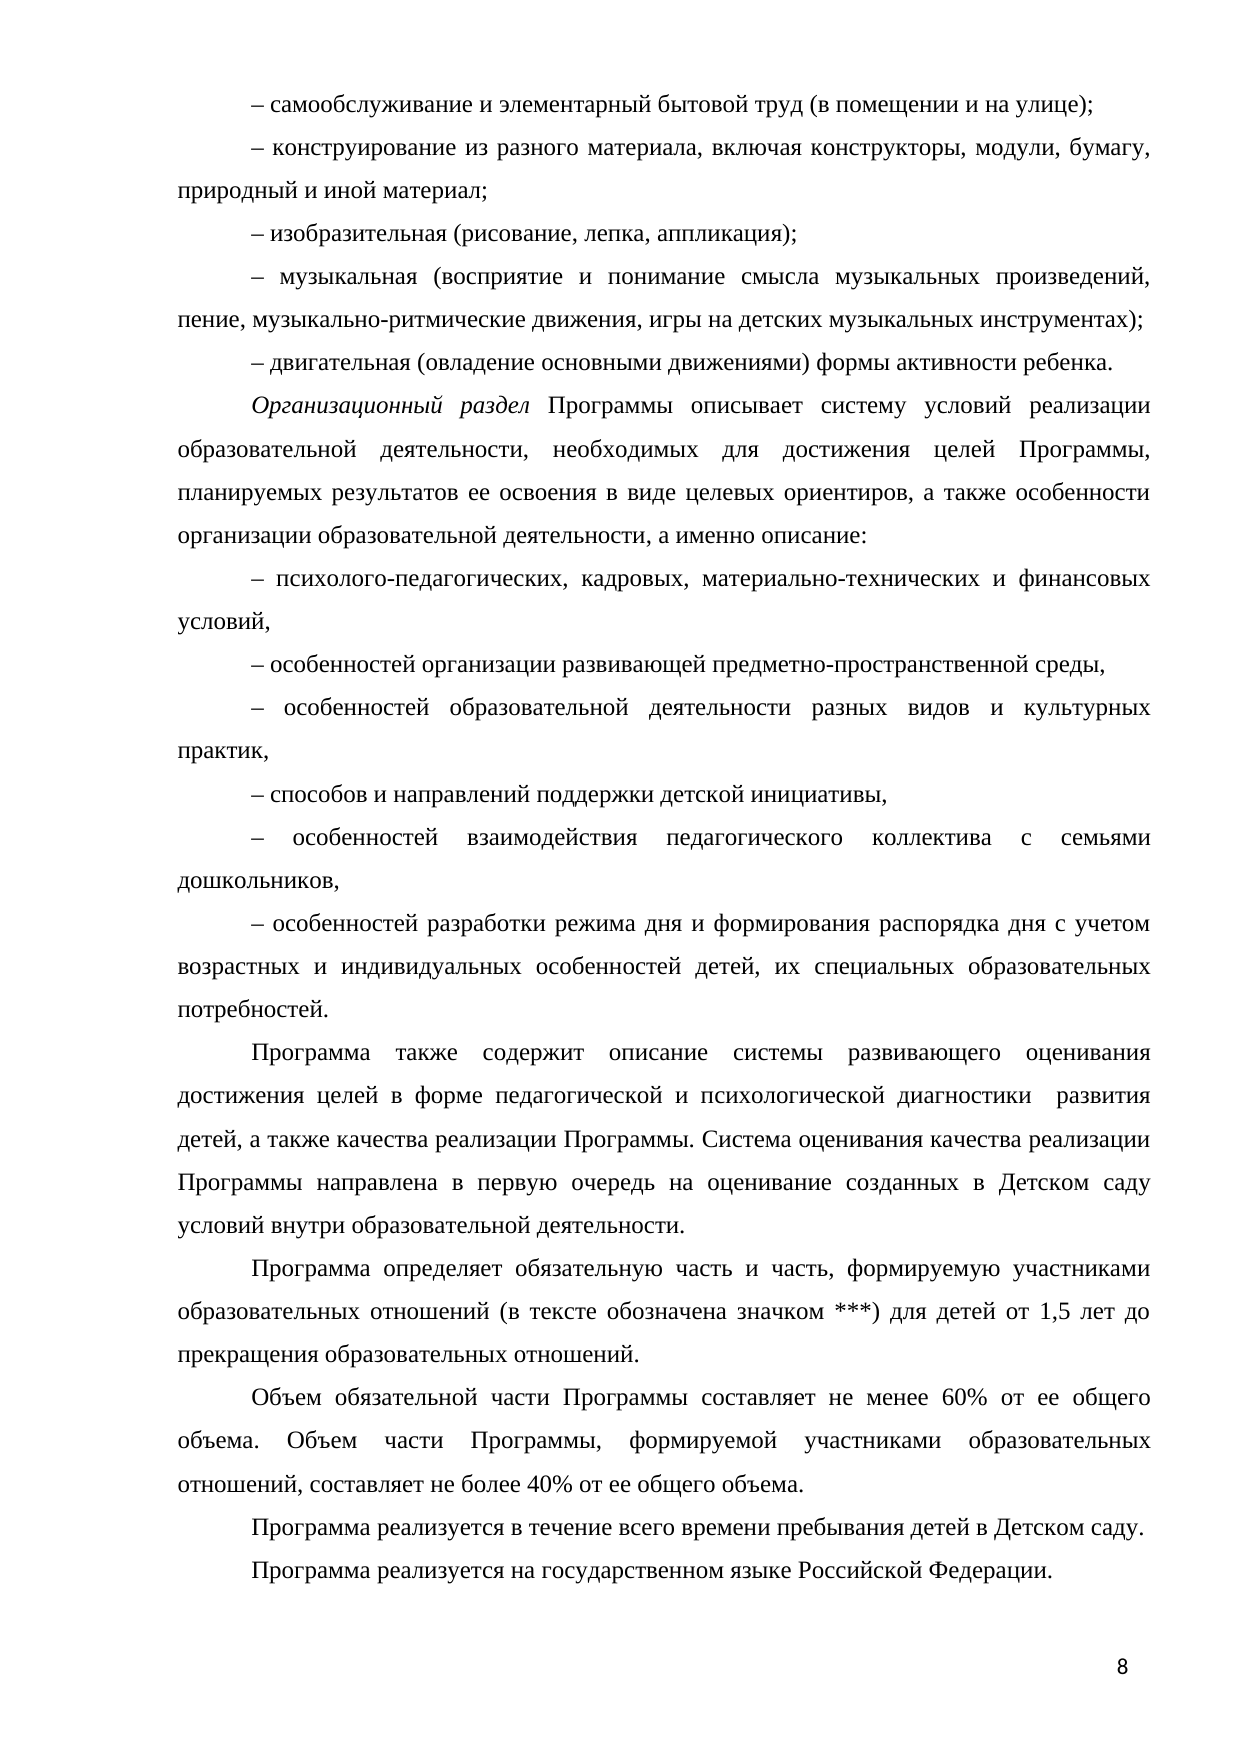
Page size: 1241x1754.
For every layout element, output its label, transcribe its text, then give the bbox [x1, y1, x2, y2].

text – особенностей разработки режима дня и формирования распорядка дня с учетом возрастных и индивидуальных особенностей детей, их специальных образовательных потребностей. [177, 908, 1152, 1023]
text Организационный раздел Программы описывает систему условий реализации образовательной деятельности, необходимых для достижения целей Программы, планируемых результатов ее освоения в виде целевых ориентиров, а также особенности организации образовательной деятельности, а именно описание: [177, 391, 1152, 549]
text – особенностей образовательной деятельности разных видов и культурных практик, [177, 692, 1152, 764]
text – особенностей организации развивающей предметно-пространственной среды, [177, 649, 1152, 678]
text Программа реализуется в течение всего времени пребывания детей в Детском саду. [177, 1512, 1152, 1541]
text – конструирование из разного материала, включая конструкторы, модули, бумагу, природный и иной материал; [177, 132, 1152, 204]
text – особенностей взаимодействия педагогического коллектива с семьями дошкольников, [177, 822, 1152, 894]
text – изобразительная (рисование, лепка, аппликация); [177, 218, 1152, 247]
text – самообслуживание и элементарный бытовой труд (в помещении и на улице); [177, 89, 1152, 117]
text – способов и направлений поддержки детской инициативы, [177, 779, 1152, 807]
text – двигательная (овладение основными движениями) формы активности ребенка. [177, 347, 1152, 376]
text Объем обязательной части Программы составляет не менее 60% от ее общего объема. Объем части Программы, формируемой участниками образовательных отношений, составляет не более 40% от ее общего объема. [177, 1382, 1152, 1497]
text Программа также содержит описание системы развивающего оценивания достижения целей в форме педагогической и психологической диагностики развития детей, а также качества реализации Программы. Система оценивания качества реализации Программы направлена в первую очередь на оценивание созданных в Детском саду условий внутри образовательной деятельности. [177, 1037, 1152, 1239]
text – музыкальная (восприятие и понимание смысла музыкальных произведений, пение, музыкально-ритмические движения, игры на детских музыкальных инструментах); [177, 261, 1152, 333]
text Программа реализуется на государственном языке Российской Федерации. [177, 1555, 1152, 1584]
text – психолого-педагогических, кадровых, материально-технических и финансовых условий, [177, 563, 1152, 635]
text Программа определяет обязательную часть и часть, формируемую участниками образовательных отношений (в тексте обозначена значком ***) для детей от 1,5 лет до прекращения образовательных отношений. [177, 1253, 1152, 1368]
